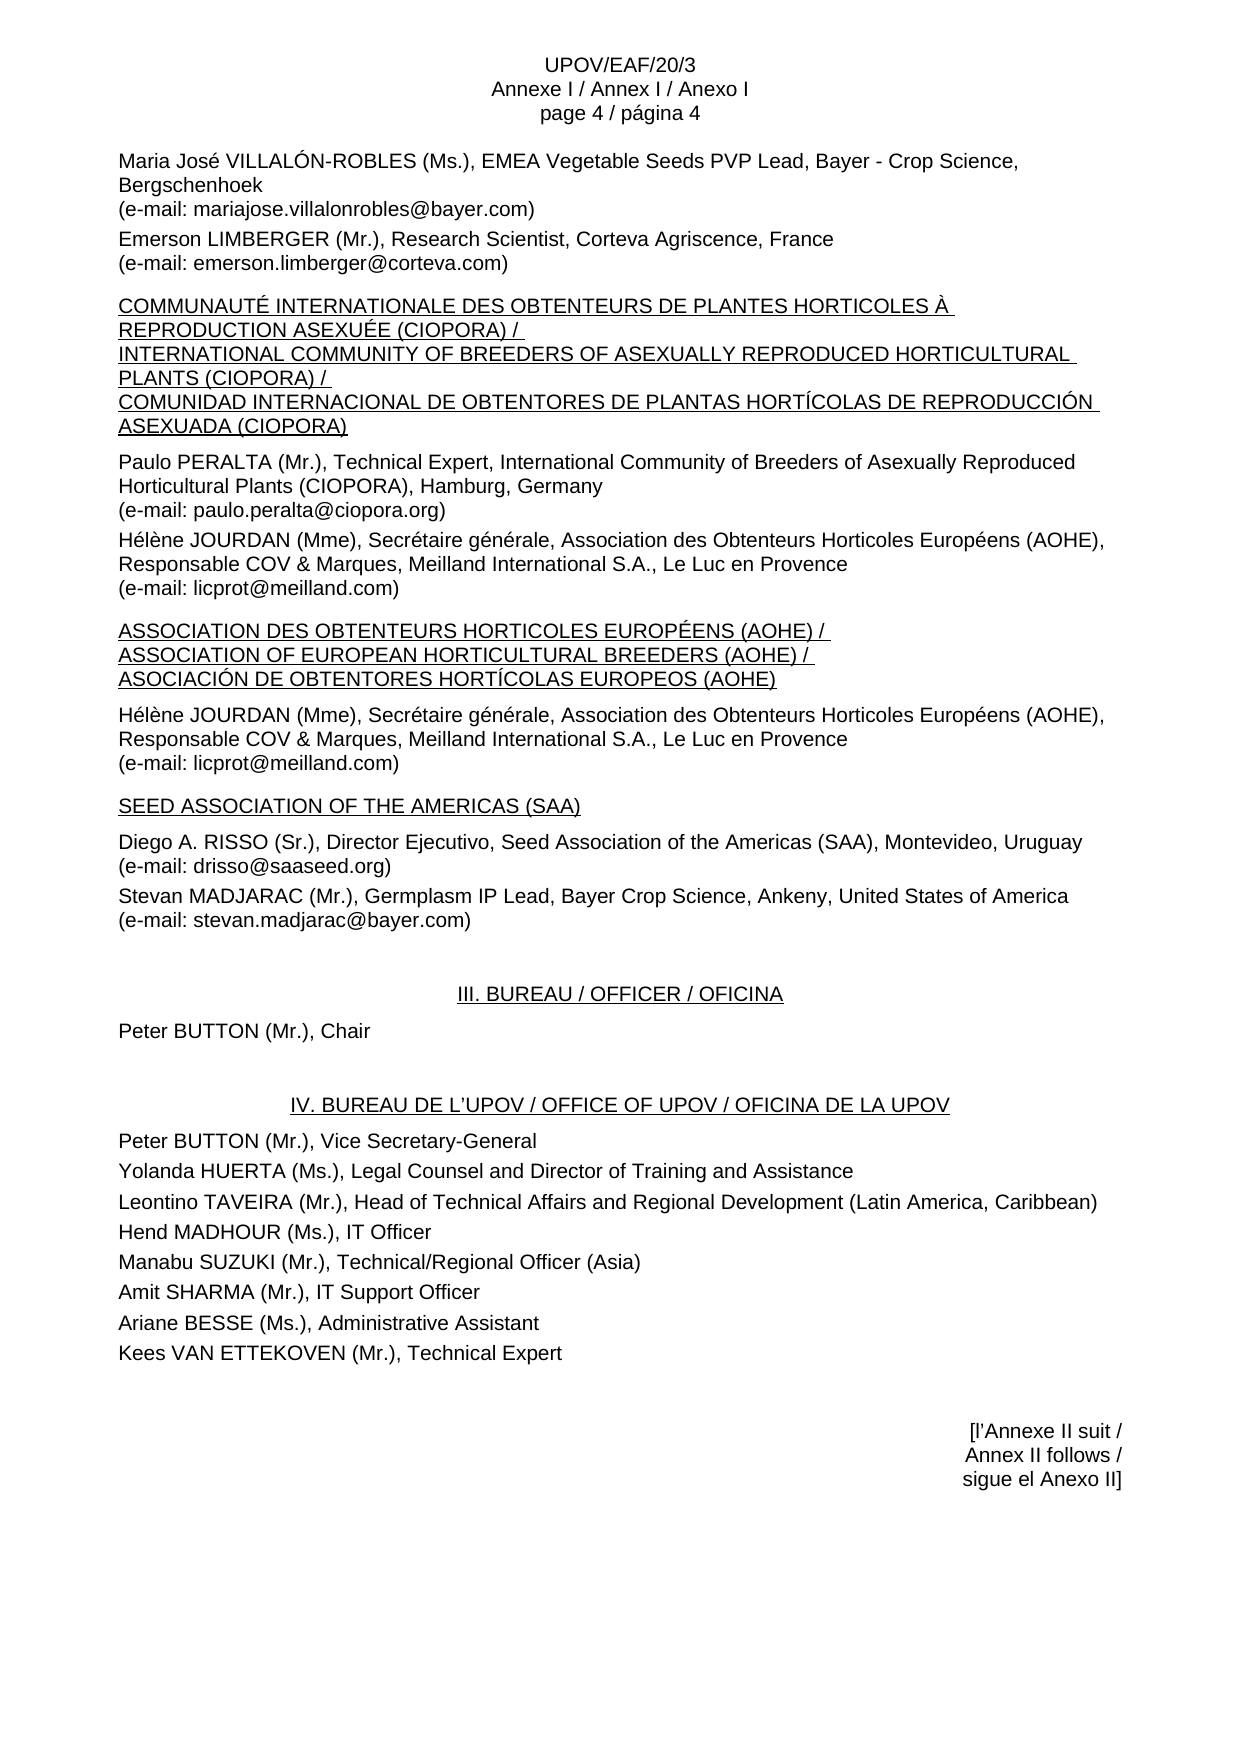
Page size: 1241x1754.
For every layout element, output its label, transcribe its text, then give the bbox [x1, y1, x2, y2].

text COMMUNAUTÉ INTERNATIONALE DES OBTENTEURS DE PLANTES HORTICOLES À REPRODUCTION ASEXUÉE (CIOPORA) / INTERNATIONAL COMMUNITY OF BREEDERS OF ASEXUALLY REPRODUCED HORTICULTURAL PLANTS (CIOPORA) / Comunidad Internacional de Obtentores de Plantas Hortícolas de Reproducción Asexuada (CIOPORA) [118, 294, 1122, 437]
text Annex II follows / [118, 1443, 1122, 1467]
text SEED ASSOCIATION OF THE AMERICAS (SAA) [118, 794, 1122, 818]
text Hélène JOURDAN (Mme), Secrétaire générale, Association des Obtenteurs Horticoles Européens (AOHE), Responsable COV & Marques, Meilland International S.A., Le Luc en Provence (e-mail: licprot@meilland.com) [118, 703, 1122, 775]
text Diego A. RISSO (Sr.), Director Ejecutivo, Seed Association of the Americas (SAA), Montevideo, Uruguay (e-mail: drisso@saaseed.org) [118, 830, 1122, 878]
subtitle III. BUREAU / OFFICER / OFICINA [118, 982, 1122, 1006]
text Manabu SUZUKI (Mr.), Technical/Regional Officer (Asia) [118, 1250, 1122, 1274]
text ASSOCIATION DES OBTENTEURS HORTICOLES EUROPÉENS (AOHE) / ASSOCIATION OF EUROPEAN HORTICULTURAL BREEDERS (AOHE) / ASOCIACIÓN DE OBTENTORES HORTÍCOLAS EUROPEOS (AOHE) [118, 619, 1122, 691]
text Hélène JOURDAN (Mme), Secrétaire générale, Association des Obtenteurs Horticoles Européens (AOHE), Responsable COV & Marques, Meilland International S.A., Le Luc en Provence (e-mail: licprot@meilland.com) [118, 528, 1122, 600]
text Paulo PERALTA (Mr.), Technical Expert, International Community of Breeders of Asexually Reproduced Horticultural Plants (CIOPORA), Hamburg, Germany (e-mail: paulo.peralta@ciopora.org) [118, 450, 1122, 522]
text Maria José VILLALÓN-ROBLES (Ms.), EMEA Vegetable Seeds PVP Lead, Bayer - Crop Science, Bergschenhoek (e-mail: mariajose.villalonrobles@bayer.com) [118, 149, 1122, 221]
text Peter BUTTON (Mr.), Chair [118, 1019, 1122, 1043]
text sigue el Anexo II] [118, 1467, 1122, 1491]
text Ariane BESSE (Ms.), Administrative Assistant [118, 1310, 1122, 1334]
subtitle IV. BUREAU DE L’UPOV / OFFICE OF UPOV / OFICINA DE LA UPOV [118, 1093, 1122, 1117]
text Peter BUTTON (Mr.), Vice Secretary-General [118, 1129, 1122, 1153]
text Kees VAN ETTEKOVEN (Mr.), Technical Expert [118, 1341, 1122, 1364]
text Leontino TAVEIRA (Mr.), Head of Technical Affairs and Regional Development (Latin America, Caribbean) [118, 1189, 1122, 1213]
text Hend MADHOUR (Ms.), IT Officer [118, 1220, 1122, 1244]
text Amit SHARMA (Mr.), IT Support Officer [118, 1280, 1122, 1304]
text Stevan MADJARAC (Mr.), Germplasm IP Lead, Bayer Crop Science, Ankeny, United States of America (e-mail: stevan.madjarac@bayer.com) [118, 884, 1122, 932]
text [l’Annexe II suit / [118, 1419, 1122, 1443]
text Yolanda HUERTA (Ms.), Legal Counsel and Director of Training and Assistance [118, 1159, 1122, 1183]
text Emerson LIMBERGER (Mr.), Research Scientist, Corteva Agriscence, France (e-mail: emerson.limberger@corteva.com) [118, 227, 1122, 275]
